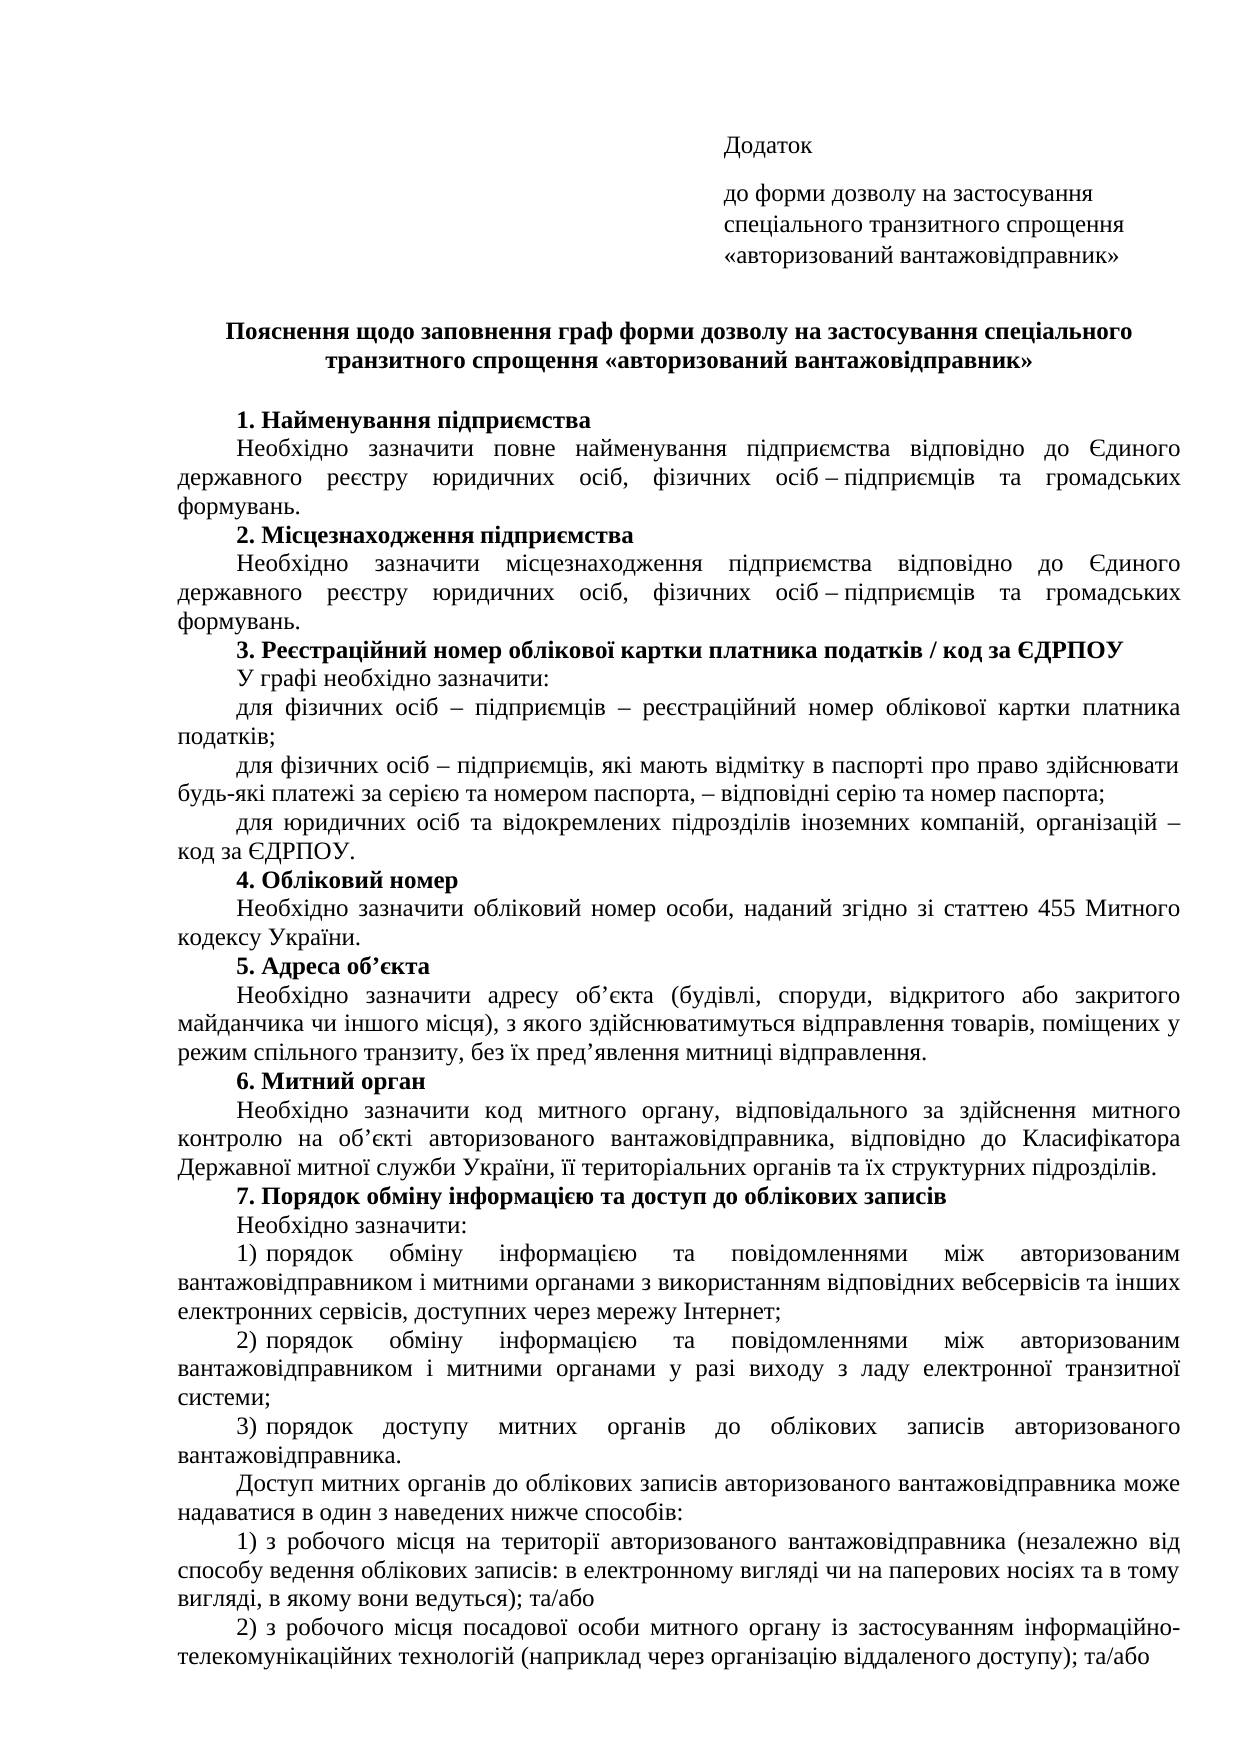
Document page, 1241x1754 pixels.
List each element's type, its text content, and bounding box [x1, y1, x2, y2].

text У графі необхідно зазначити: [177, 663, 1181, 692]
text Необхідно зазначити обліковий номер особи, наданий згідно зі статтею 455 Митного кодексу України. [177, 893, 1181, 951]
list порядок доступу митних органів до облікових записів авторизованого вантажовідправника. [177, 1411, 1181, 1468]
text для юридичних осіб та відокремлених підрозділів іноземних компаній, організацій – код за ЄДРПОУ. [177, 807, 1181, 865]
text 5. Адреса об’єкта [177, 951, 1181, 980]
text 1. Найменування підприємства [177, 405, 1181, 433]
text Додаток [723, 130, 1181, 159]
text для фізичних осіб – підприємців, які мають відмітку в паспорті про право здійснювати будь-які платежі за серією та номером паспорта, – відповідні серію та номер паспорта; [177, 750, 1181, 807]
list порядок обміну інформацією та повідомленнями між авторизованим вантажовідправником і митними органами з використанням відповідних вебсервісів та інших електронних сервісів, доступних через мережу Інтернет; [177, 1238, 1181, 1325]
text 7. Порядок обміну інформацією та доступ до облікових записів [177, 1181, 1181, 1210]
text Необхідно зазначити місцезнаходження підприємства відповідно до Єдиного державного реєстру юридичних осіб, фізичних осіб – підприємців та громадських формувань. [177, 548, 1181, 635]
text 4. Обліковий номер [177, 865, 1181, 893]
list з робочого місця посадової особи митного органу із застосуванням інформаційно-телекомунікаційних технологій (наприклад через організацію віддаленого доступу); та/або [177, 1612, 1181, 1670]
text 6. Митний орган [177, 1066, 1181, 1095]
text до форми дозволу на застосування спеціального транзитного спрощення «авторизований вантажовідправник» [723, 178, 1181, 268]
text Необхідно зазначити: [177, 1210, 1181, 1238]
text 2. Місцезнаходження підприємства [177, 520, 1181, 548]
text Необхідно зазначити адресу об’єкта (будівлі, споруди, відкритого або закритого майданчика чи іншого місця), з якого здійснюватимуться відправлення товарів, поміщених у режим спільного транзиту, без їх пред’явлення митниці відправлення. [177, 980, 1181, 1066]
text Доступ митних органів до облікових записів авторизованого вантажовідправника може надаватися в один з наведених нижче способів: [177, 1468, 1181, 1526]
text для фізичних осіб – підприємців – реєстраційний номер облікової картки платника податків; [177, 692, 1181, 750]
text Необхідно зазначити повне найменування підприємства відповідно до Єдиного державного реєстру юридичних осіб, фізичних осіб – підприємців та громадських формувань. [177, 433, 1181, 520]
list порядок обміну інформацією та повідомленнями між авторизованим вантажовідправником і митними органами у разі виходу з ладу електронної транзитної системи; [177, 1325, 1181, 1411]
list з робочого місця на території авторизованого вантажовідправника (незалежно від способу ведення облікових записів: в електронному вигляді чи на паперових носіях та в тому вигляді, в якому вони ведуться); та/або [177, 1526, 1181, 1612]
text Необхідно зазначити код митного органу, відповідального за здійснення митного контролю на об’єкті авторизованого вантажовідправника, відповідно до Класифікатора Державної митної служби України, її територіальних органів та їх структурних підрозділів. [177, 1095, 1181, 1181]
text 3. Реєстраційний номер облікової картки платника податків / код за ЄДРПОУ [177, 635, 1181, 663]
text Пояснення щодо заповнення граф форми дозволу на застосування спеціального транзитного спрощення «авторизований вантажовідправник» [177, 316, 1181, 374]
